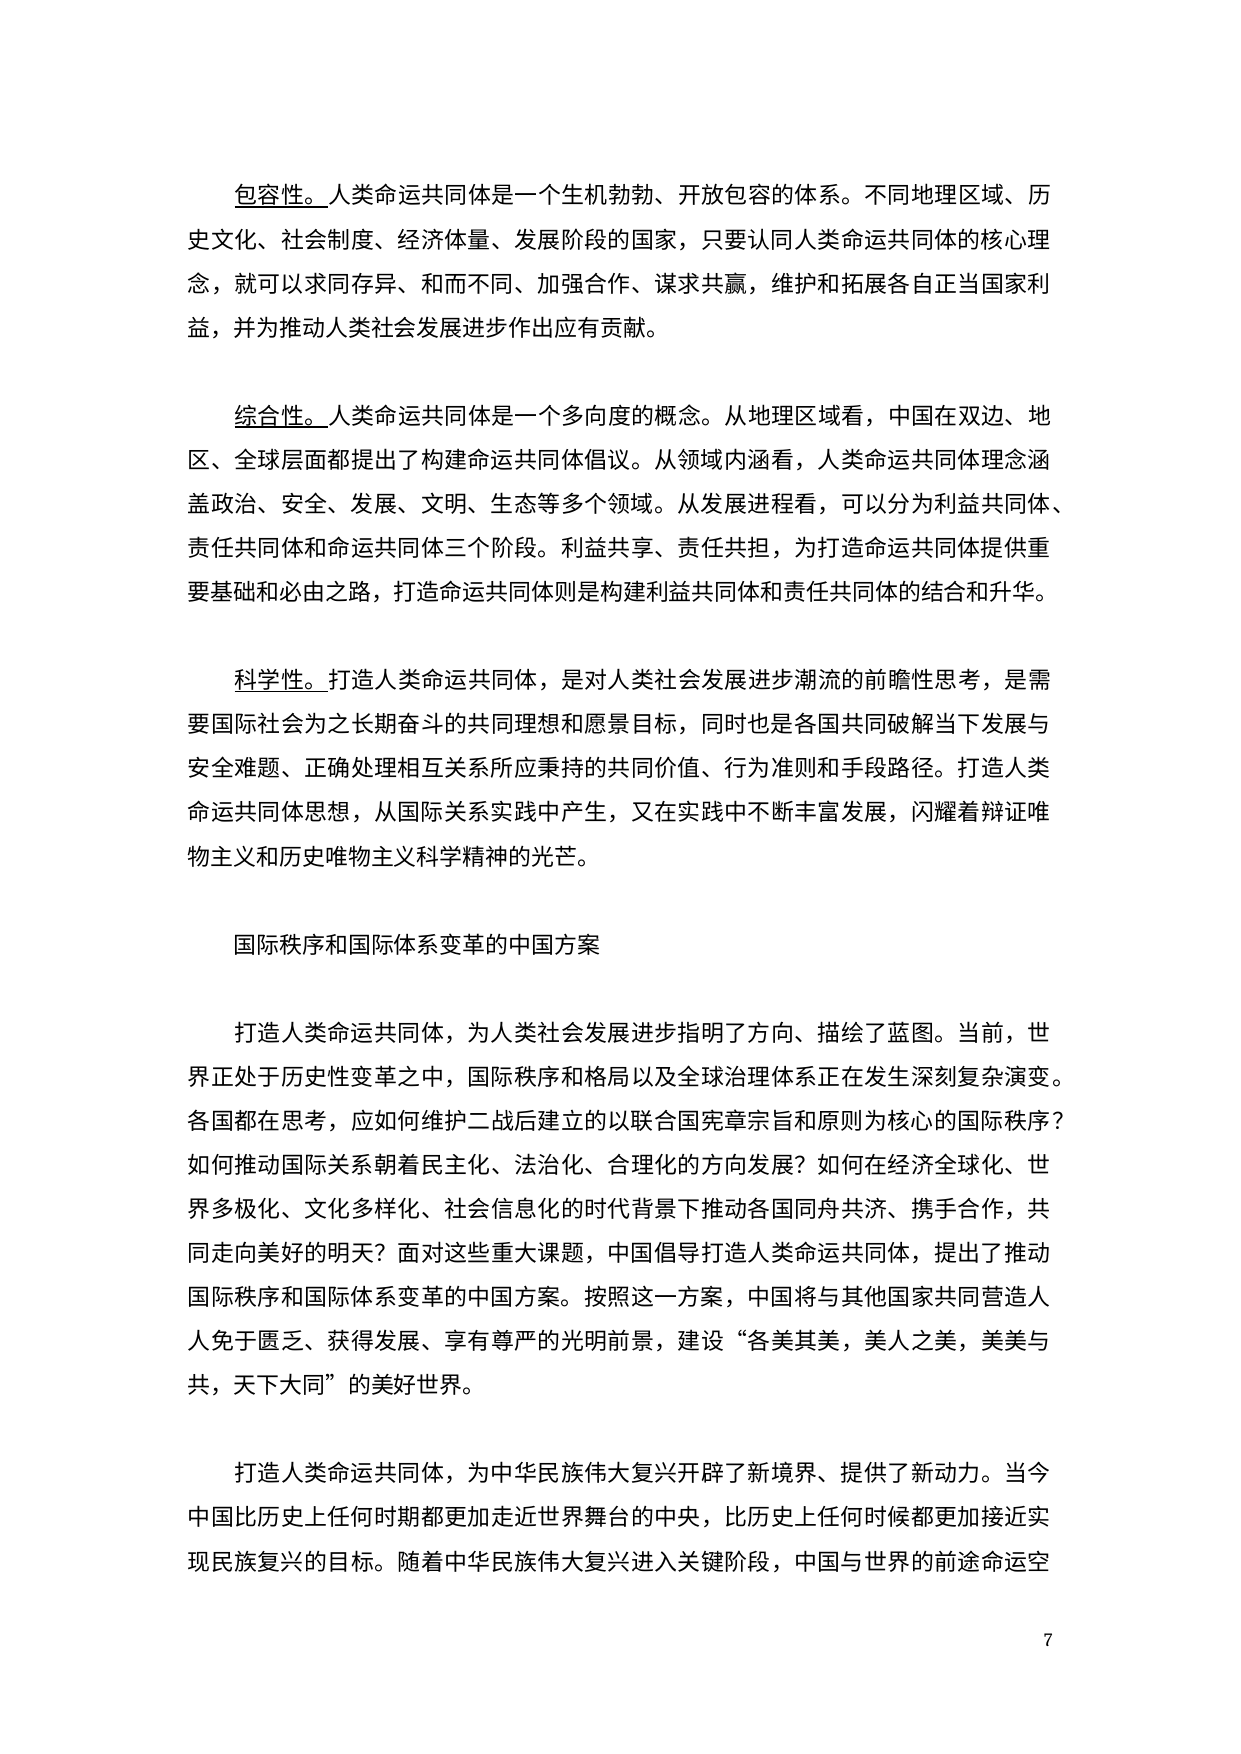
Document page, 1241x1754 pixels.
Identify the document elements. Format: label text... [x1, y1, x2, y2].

text 包容性。人类命运共同体是一个生机勃勃、开放包容的体系。不同地理区域、历史文化、社会制度、经济体量、发展阶段的国家，只要认同人类命运共同体的核心理念，就可以求同存异、和而不同、加强合作、谋求共赢，维护和拓展各自正当国家利益，并为推动人类社会发展进步作出应有贡献。 [187, 172, 1053, 348]
text 综合性。人类命运共同体是一个多向度的概念。从地理区域看，中国在双边、地区、全球层面都提出了构建命运共同体倡议。从领域内涵看，人类命运共同体理念涵盖政治、安全、发展、文明、生态等多个领域。从发展进程看，可以分为利益共同体、责任共同体和命运共同体三个阶段。利益共享、责任共担，为打造命运共同体提供重要基础和必由之路，打造命运共同体则是构建利益共同体和责任共同体的结合和升华。 [187, 392, 1053, 613]
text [187, 1450, 1053, 1582]
text 国际秩序和国际体系变革的中国方案 [187, 921, 1053, 965]
text 打造人类命运共同体，为人类社会发展进步指明了方向、描绘了蓝图。当前，世界正处于历史性变革之中，国际秩序和格局以及全球治理体系正在发生深刻复杂演变。各国都在思考，应如何维护二战后建立的以联合国宪章宗旨和原则为核心的国际秩序？如何推动国际关系朝着民主化、法治化、合理化的方向发展？如何在经济全球化、世界多极化、文化多样化、社会信息化的时代背景下推动各国同舟共济、携手合作，共同走向美好的明天？面对这些重大课题，中国倡导打造人类命运共同体，提出了推动国际秩序和国际体系变革的中国方案。按照这一方案，中国将与其他国家共同营造人人免于匮乏、获得发展、享有尊严的光明前景，建设“各美其美，美人之美，美美与共，天下大同”的美好世界。 [187, 1009, 1053, 1406]
text 科学性。打造人类命运共同体，是对人类社会发展进步潮流的前瞻性思考，是需要国际社会为之长期奋斗的共同理想和愿景目标，同时也是各国共同破解当下发展与安全难题、正确处理相互关系所应秉持的共同价值、行为准则和手段路径。打造人类命运共同体思想，从国际关系实践中产生，又在实践中不断丰富发展，闪耀着辩证唯物主义和历史唯物主义科学精神的光芒。 [187, 657, 1053, 877]
